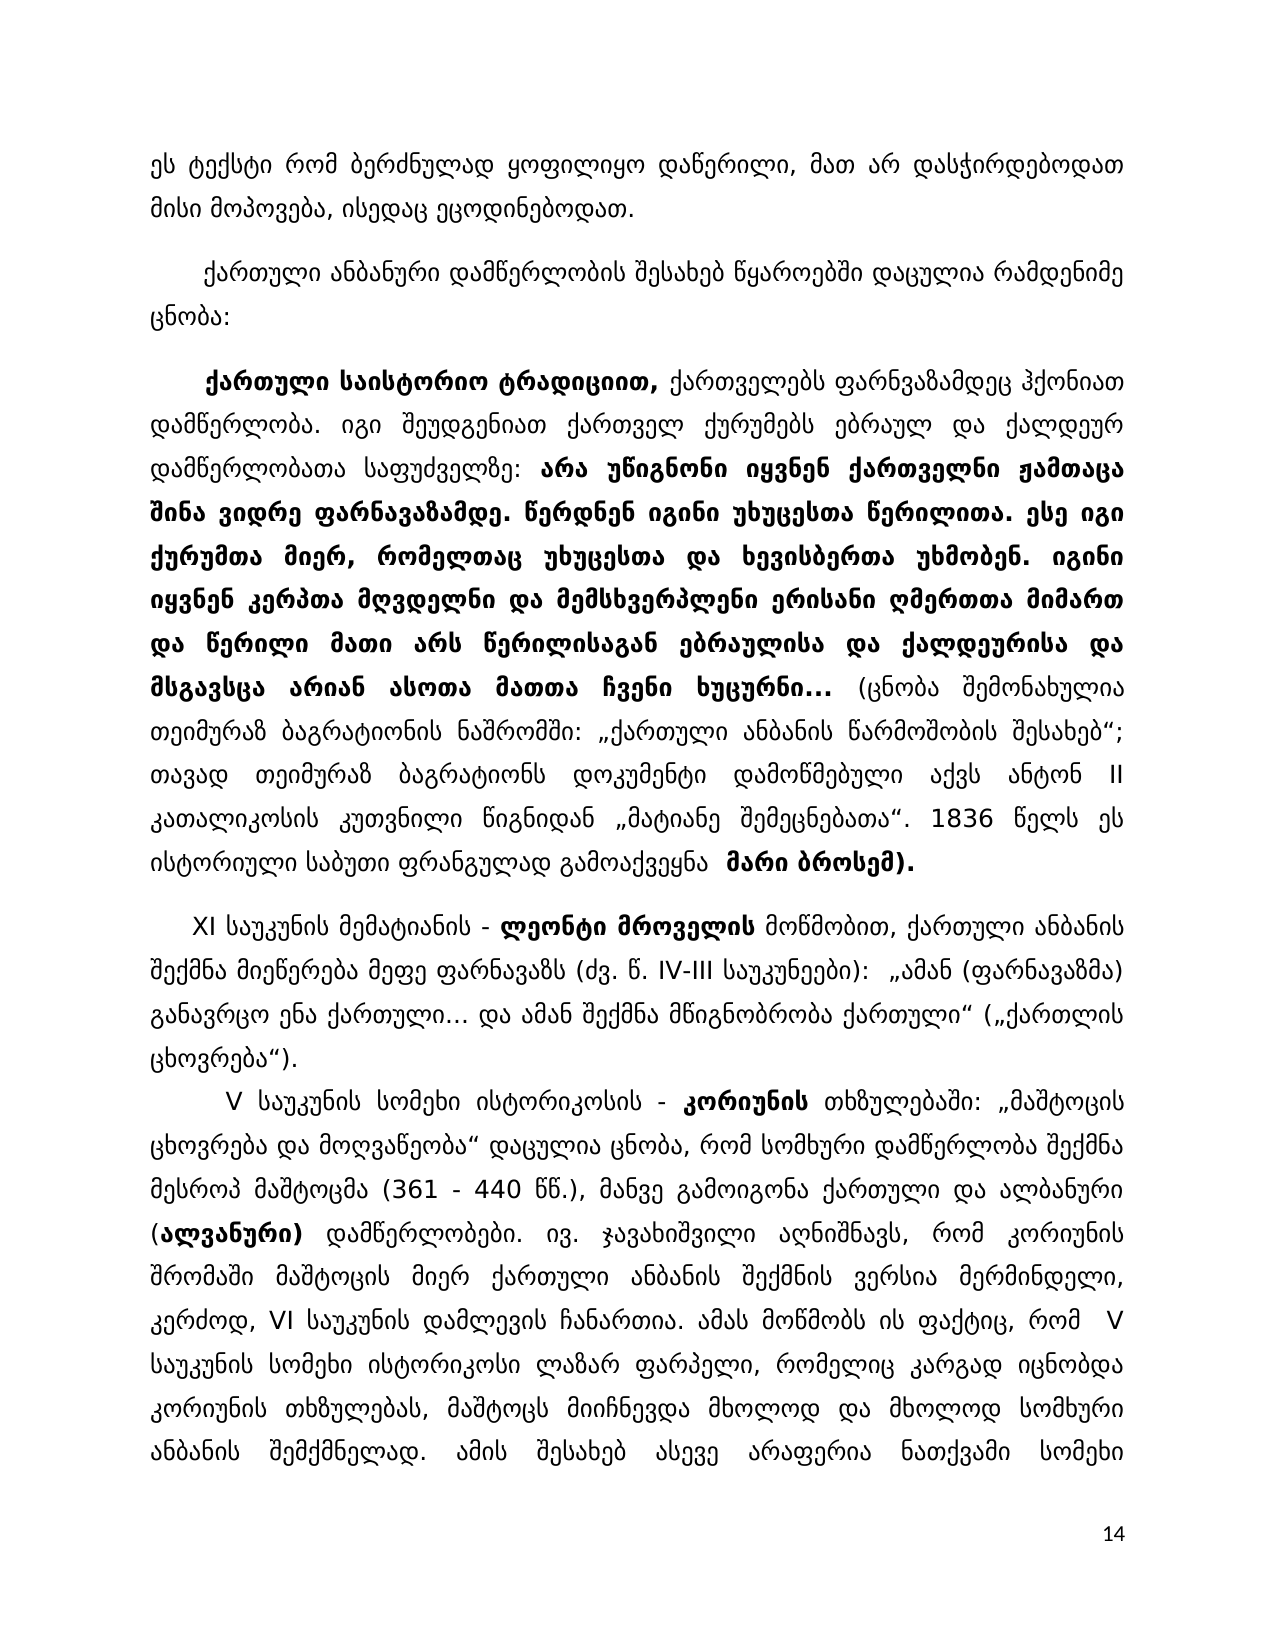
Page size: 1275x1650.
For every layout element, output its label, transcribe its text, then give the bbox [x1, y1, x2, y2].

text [150, 150, 1125, 223]
text ქართული საისტორიო ტრადიციით, ქართველებს ფარნვაზამდეც ჰქონიათ დამწერლობა. იგი შეუდგენიათ ქართველ ქურუმებს ებრაულ და ქალდეურ დამწერლობათა საფუძველზე: არა უწიგნონი იყვნენ ქართველნი ჟამთაცა შინა ვიდრე ფარნავაზამდე. წერდნენ იგინი უხუცესთა წერილითა. ესე იგი ქურუმთა მიერ, რომელთაც უხუცესთა და ხევისბერთა უხმობენ. იგინი იყვნენ კერპთა მღვდელნი და მემსხვერპლენი ერისანი ღმერთთა მიმართ და წერილი მათი არს წერილისაგან ებრაულისა და ქალდეურისა და მსგავსცა არიან ასოთა მათთა ჩვენი ხუცურნი... (ცნობა შემონახულია თეიმურაზ ბაგრატიონის ნაშრომში: „ქართული ანბანის წარმოშობის შესახებ“; თავად თეიმურაზ ბაგრატიონს დოკუმენტი დამოწმებული აქვს ანტონ II კათალიკოსის კუთვნილი წიგნიდან „მატიანე შემეცნებათა“. 1836 წელს ეს ისტორიული საბუთი ფრანგულად გამოაქვეყნა მარი ბროსემ). [150, 367, 1125, 877]
text ქართული ანბანური დამწერლობის შესახებ წყაროებში დაცულია რამდენიმე ცნობა: [150, 258, 1125, 331]
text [150, 912, 1125, 1467]
